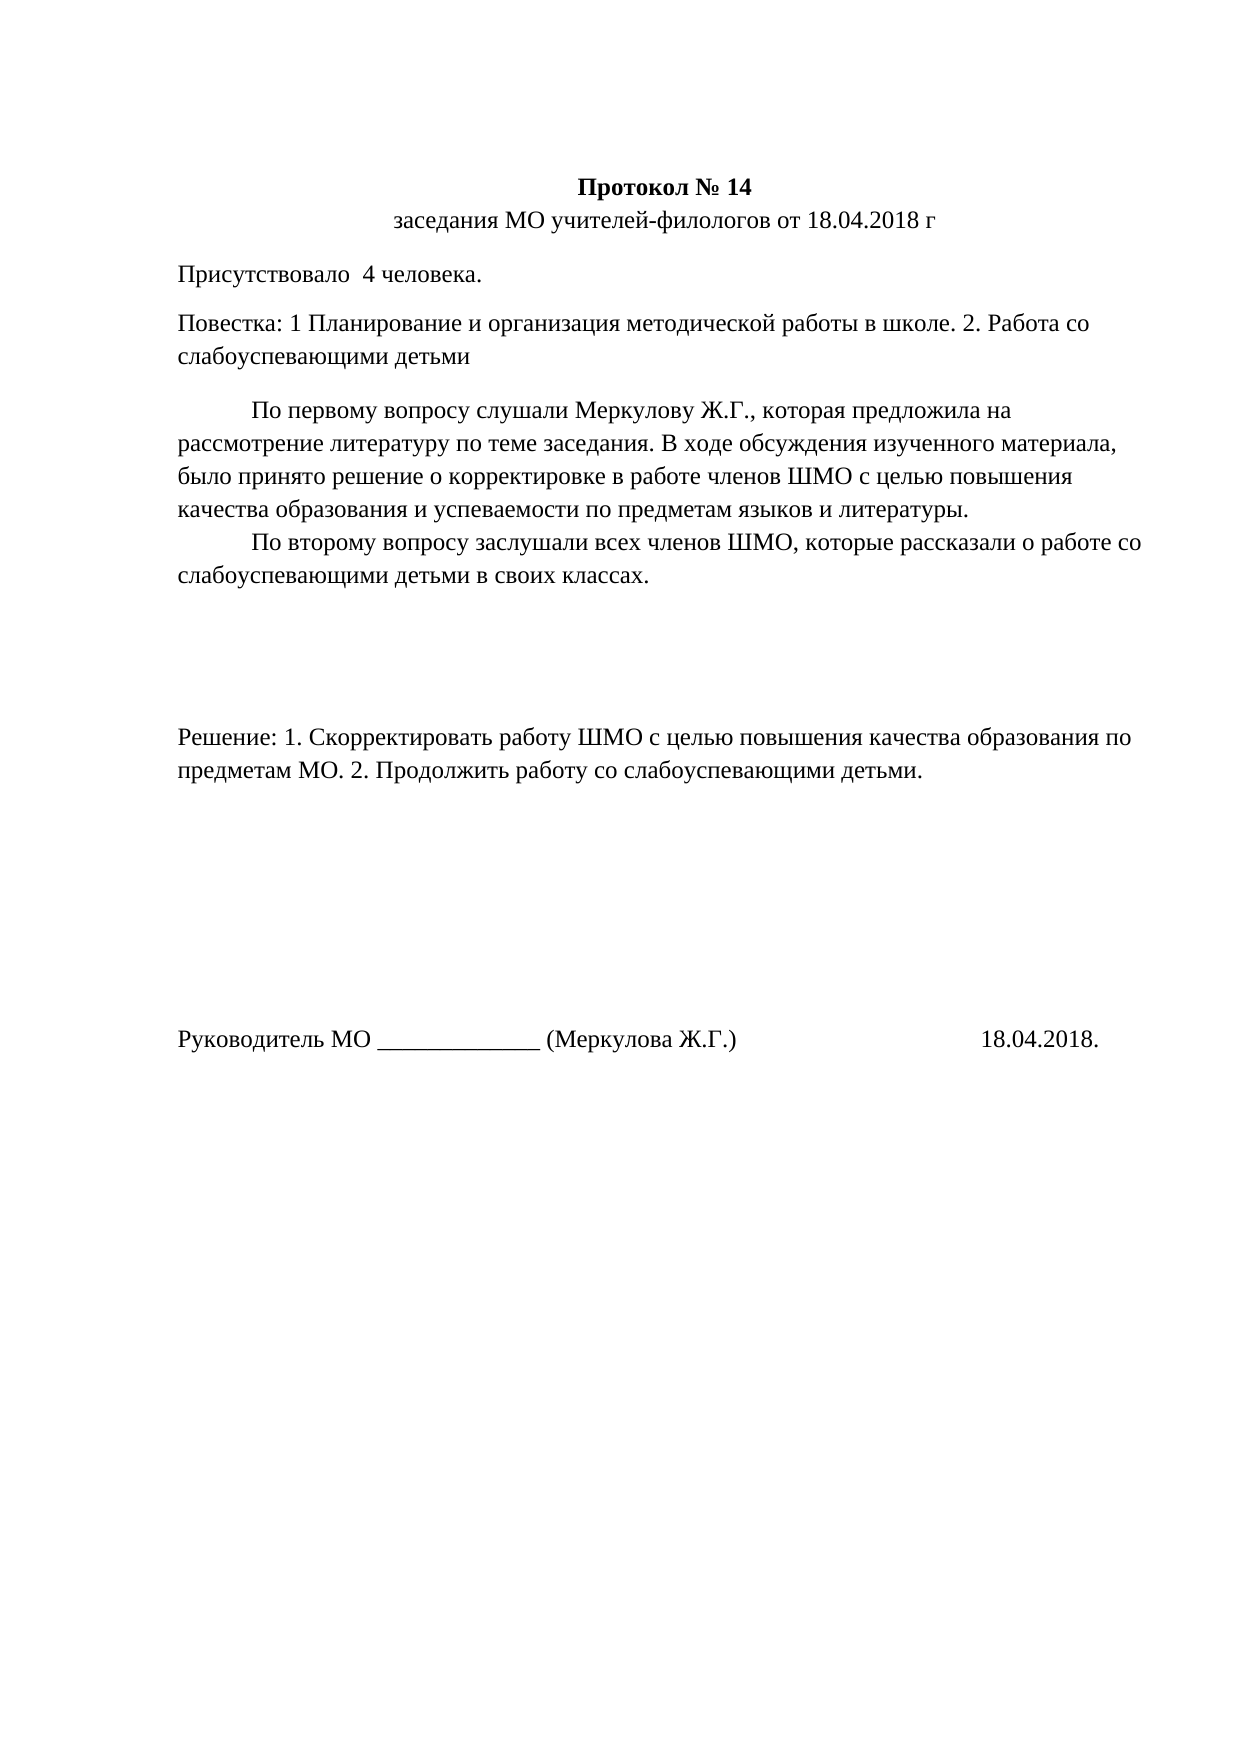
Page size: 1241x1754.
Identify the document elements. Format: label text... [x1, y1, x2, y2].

text Присутствовало 4 человека. [177, 259, 1152, 288]
text Повестка: 1 Планирование и организация методической работы в школе. 2. Работа со слабоуспевающими детьми [177, 308, 1152, 370]
text По первому вопросу слушали Меркулову Ж.Г., которая предложила на рассмотрение литературу по теме заседания. В ходе обсуждения изученного материала, было принято решение о корректировке в работе членов ШМО с целью повышения качества образования и успеваемости по предметам языков и литературы. По второму вопросу заслушали всех членов ШМО, которые рассказали о работе со слабоуспевающими детьми в своих классах. [177, 395, 1152, 589]
text Решение: 1. Скорректировать работу ШМО с целью повышения качества образования по предметам МО. 2. Продолжить работу со слабоуспевающими детьми. [177, 722, 1152, 784]
text Протокол № 14 заседания МО учителей-филологов от 18.04.2018 г [177, 172, 1152, 234]
text Руководитель МО _____________ (Меркулова Ж.Г.) 18.04.2018. [177, 1024, 1152, 1053]
